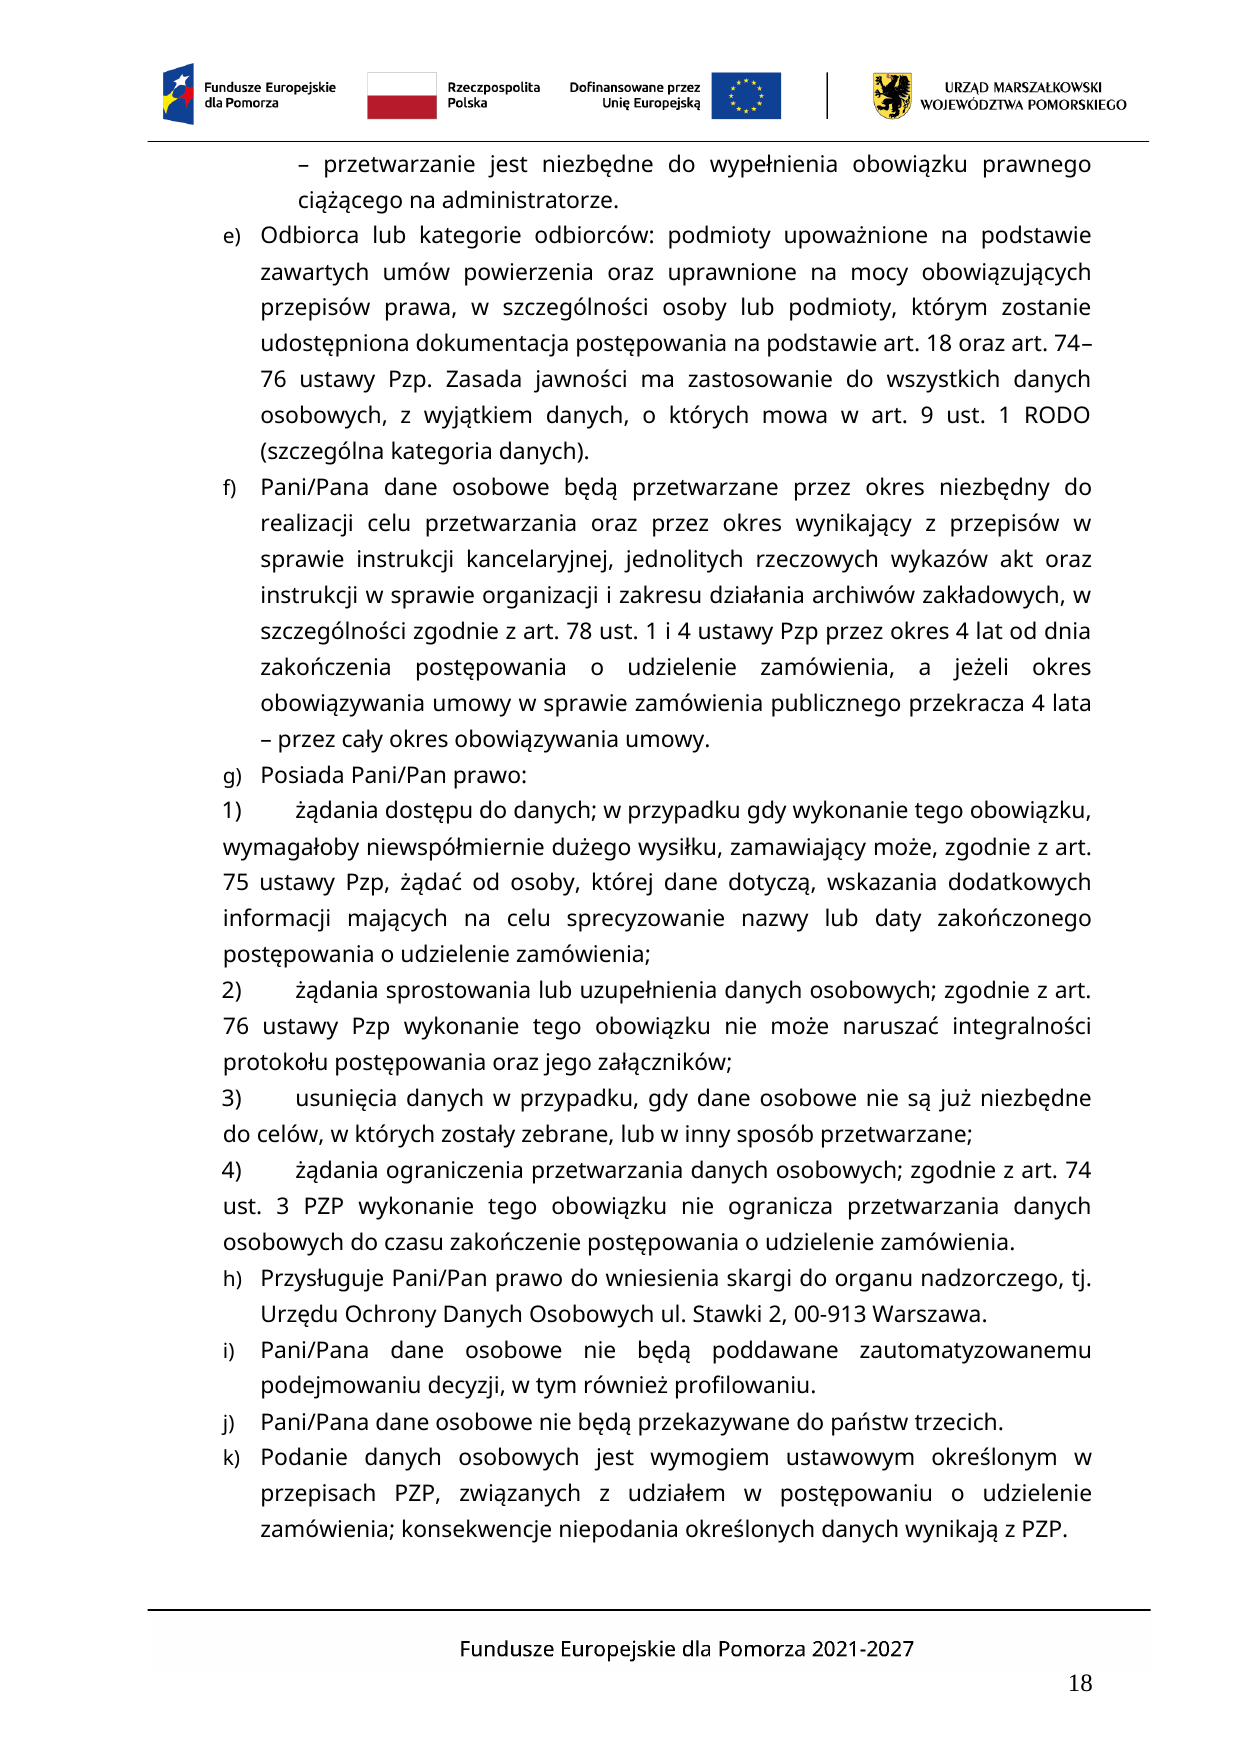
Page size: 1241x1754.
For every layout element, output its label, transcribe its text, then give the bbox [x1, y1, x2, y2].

list żądania sprostowania lub uzupełnienia danych osobowych; zgodnie z art. 76 ustawy Pzp wykonanie tego obowiązku nie może naruszać integralności protokołu postępowania oraz jego załączników; [221, 974, 1093, 1077]
list Odbiorca lub kategorie odbiorców: podmioty upoważnione na podstawie zawartych umów powierzenia oraz uprawnione na mocy obowiązujących przepisów prawa, w szczególności osoby lub podmioty, którym zostanie udostępniona dokumentacja postępowania na podstawie art. 18 oraz art. 74–76 ustawy Pzp. Zasada jawności ma zastosowanie do wszystkich danych osobowych, z wyjątkiem danych, o których mowa w art. 9 ust. 1 RODO (szczególna kategoria danych). [223, 219, 1093, 466]
list usunięcia danych w przypadku, gdy dane osobowe nie są już niezbędne do celów, w których zostały zebrane, lub w inny sposób przetwarzane; [221, 1082, 1093, 1149]
list Posiada Pani/Pan prawo: [223, 758, 1093, 790]
list Podanie danych osobowych jest wymogiem ustawowym określonym w przepisach PZP, związanych z udziałem w postępowaniu o udzielenie zamówienia; konsekwencje niepodania określonych danych wynikają z PZP. [223, 1441, 1093, 1544]
list żądania ograniczenia przetwarzania danych osobowych; zgodnie z art. 74 ust. 3 PZP wykonanie tego obowiązku nie ogranicza przetwarzania danych osobowych do czasu zakończenie postępowania o udzielenie zamówienia. [221, 1154, 1093, 1257]
list Pani/Pana dane osobowe nie będą poddawane zautomatyzowanemu podejmowaniu decyzji, w tym również profilowaniu. [223, 1333, 1093, 1401]
picture [147, 1609, 1151, 1677]
list Pani/Pana dane osobowe nie będą przekazywane do państw trzecich. [223, 1405, 1093, 1437]
list Przysługuje Pani/Pan prawo do wniesienia skargi do organu nadzorczego, tj. Urzędu Ochrony Danych Osobowych ul. Stawki 2, 00-913 Warszawa. [223, 1262, 1093, 1329]
picture [147, 47, 1150, 142]
list Pani/Pana dane osobowe będą przetwarzane przez okres niezbędny do realizacji celu przetwarzania oraz przez okres wynikający z przepisów w sprawie instrukcji kancelaryjnej, jednolitych rzeczowych wykazów akt oraz instrukcji w sprawie organizacji i zakresu działania archiwów zakładowych, w szczególności zgodnie z art. 78 ust. 1 i 4 ustawy Pzp przez okres 4 lat od dnia zakończenia postępowania o udzielenie zamówienia, a jeżeli okres obowiązywania umowy w sprawie zamówienia publicznego przekracza 4 lata – przez cały okres obowiązywania umowy. [223, 471, 1093, 754]
list żądania dostępu do danych; w przypadku gdy wykonanie tego obowiązku, wymagałoby niewspółmiernie dużego wysiłku, zamawiający może, zgodnie z art. 75 ustawy Pzp, żądać od osoby, której dane dotyczą, wskazania dodatkowych informacji mających na celu sprecyzowanie nazwy lub daty zakończonego postępowania o udzielenie zamówienia; [221, 794, 1093, 969]
text – przetwarzanie jest niezbędne do wypełnienia obowiązku prawnego ciążącego na administratorze. [298, 148, 1093, 215]
